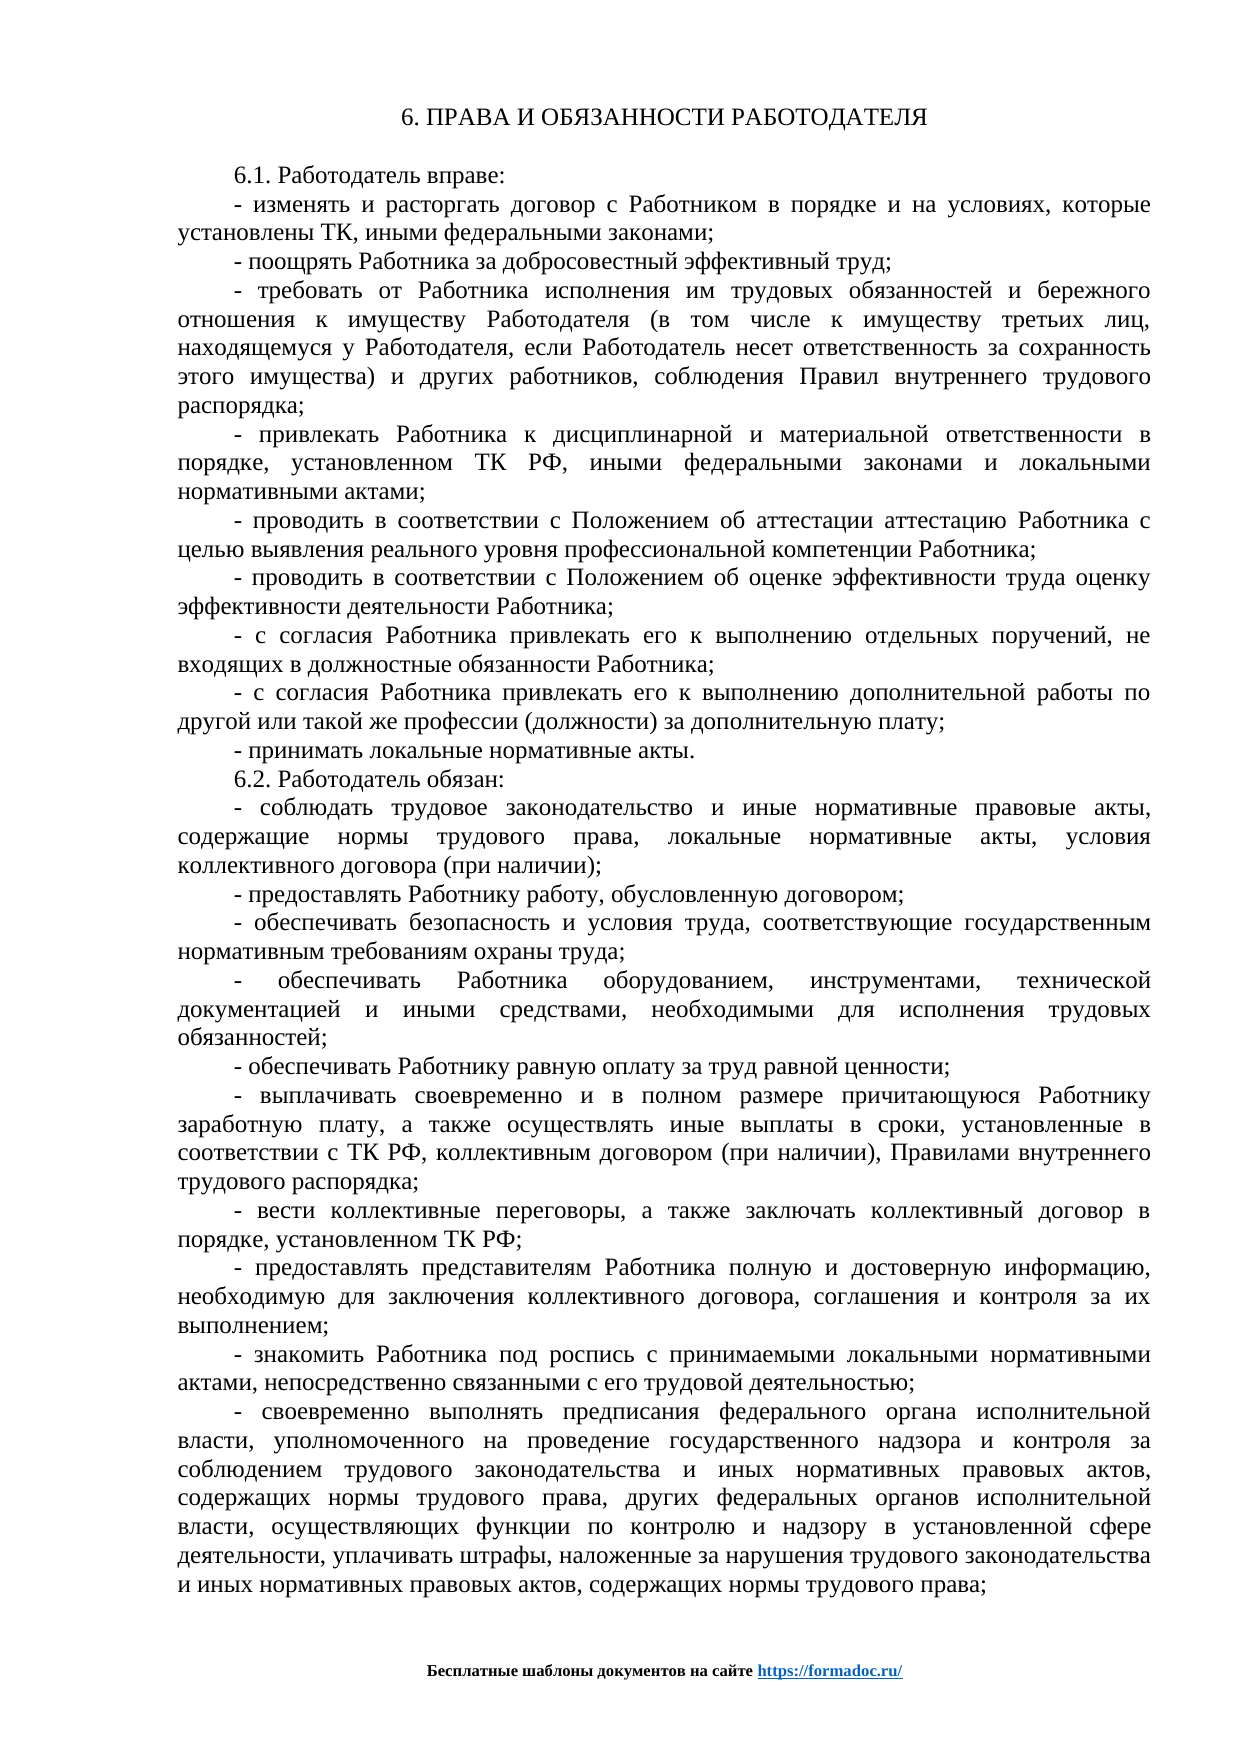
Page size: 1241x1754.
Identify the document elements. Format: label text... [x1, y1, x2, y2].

text - с согласия Работника привлекать его к выполнению отдельных поручений, не входящих в должностные обязанности Работника; [177, 620, 1152, 677]
text - проводить в соответствии с Положением об аттестации аттестацию Работника с целью выявления реального уровня профессиональной компетенции Работника; [177, 505, 1152, 562]
text - требовать от Работника исполнения им трудовых обязанностей и бережного отношения к имуществу Работодателя (в том числе к имуществу третьих лиц, находящемуся у Работодателя, если Работодатель несет ответственность за сохранность этого имущества) и других работников, соблюдения Правил внутреннего трудового распорядка; [177, 275, 1152, 419]
text - своевременно выполнять предписания федерального органа исполнительной власти, уполномоченного на проведение государственного надзора и контроля за соблюдением трудового законодательства и иных нормативных правовых актов, содержащих нормы трудового права, других федеральных органов исполнительной власти, осуществляющих функции по контролю и надзору в установленной сфере деятельности, уплачивать штрафы, наложенные за нарушения трудового законодательства и иных нормативных правовых актов, содержащих нормы трудового права; [177, 1396, 1152, 1597]
text - предоставлять представителям Работника полную и достоверную информацию, необходимую для заключения коллективного договора, соглашения и контроля за их выполнением; [177, 1252, 1152, 1339]
text - обеспечивать Работнику равную оплату за труд равной ценности; [177, 1051, 1152, 1080]
text - предоставлять Работнику работу, обусловленную договором; [177, 879, 1152, 907]
text - проводить в соответствии с Положением об оценке эффективности труда оценку эффективности деятельности Работника; [177, 562, 1152, 620]
text - соблюдать трудовое законодательство и иные нормативные правовые акты, содержащие нормы трудового права, локальные нормативные акты, условия коллективного договора (при наличии); [177, 792, 1152, 879]
text - поощрять Работника за добросовестный эффективный труд; [177, 246, 1152, 275]
text - привлекать Работника к дисциплинарной и материальной ответственности в порядке, установленном ТК РФ, иными федеральными законами и локальными нормативными актами; [177, 419, 1152, 505]
text - обеспечивать Работника оборудованием, инструментами, технической документацией и иными средствами, необходимыми для исполнения трудовых обязанностей; [177, 965, 1152, 1051]
text - вести коллективные переговоры, а также заключать коллективный договор в порядке, установленном ТК РФ; [177, 1195, 1152, 1252]
text - принимать локальные нормативные акты. [177, 735, 1152, 764]
text - знакомить Работника под роспись с принимаемыми локальными нормативными актами, непосредственно связанными с его трудовой деятельностью; [177, 1339, 1152, 1396]
text - изменять и расторгать договор с Работником в порядке и на условиях, которые установлены ТК, иными федеральными законами; [177, 189, 1152, 246]
text - с согласия Работника привлекать его к выполнению дополнительной работы по другой или такой же профессии (должности) за дополнительную плату; [177, 677, 1152, 735]
text - выплачивать своевременно и в полном размере причитающуюся Работнику заработную плату, а также осуществлять иные выплаты в сроки, установленные в соответствии с ТК РФ, коллективным договором (при наличии), Правилами внутреннего трудового распорядка; [177, 1080, 1152, 1195]
text 6. ПРАВА И ОБЯЗАННОСТИ РАБОТОДАТЕЛЯ [177, 102, 1152, 131]
text 6.2. Работодатель обязан: [177, 764, 1152, 792]
text - обеспечивать безопасность и условия труда, соответствующие государственным нормативным требованиям охраны труда; [177, 907, 1152, 965]
text 6.1. Работодатель вправе: [177, 160, 1152, 189]
